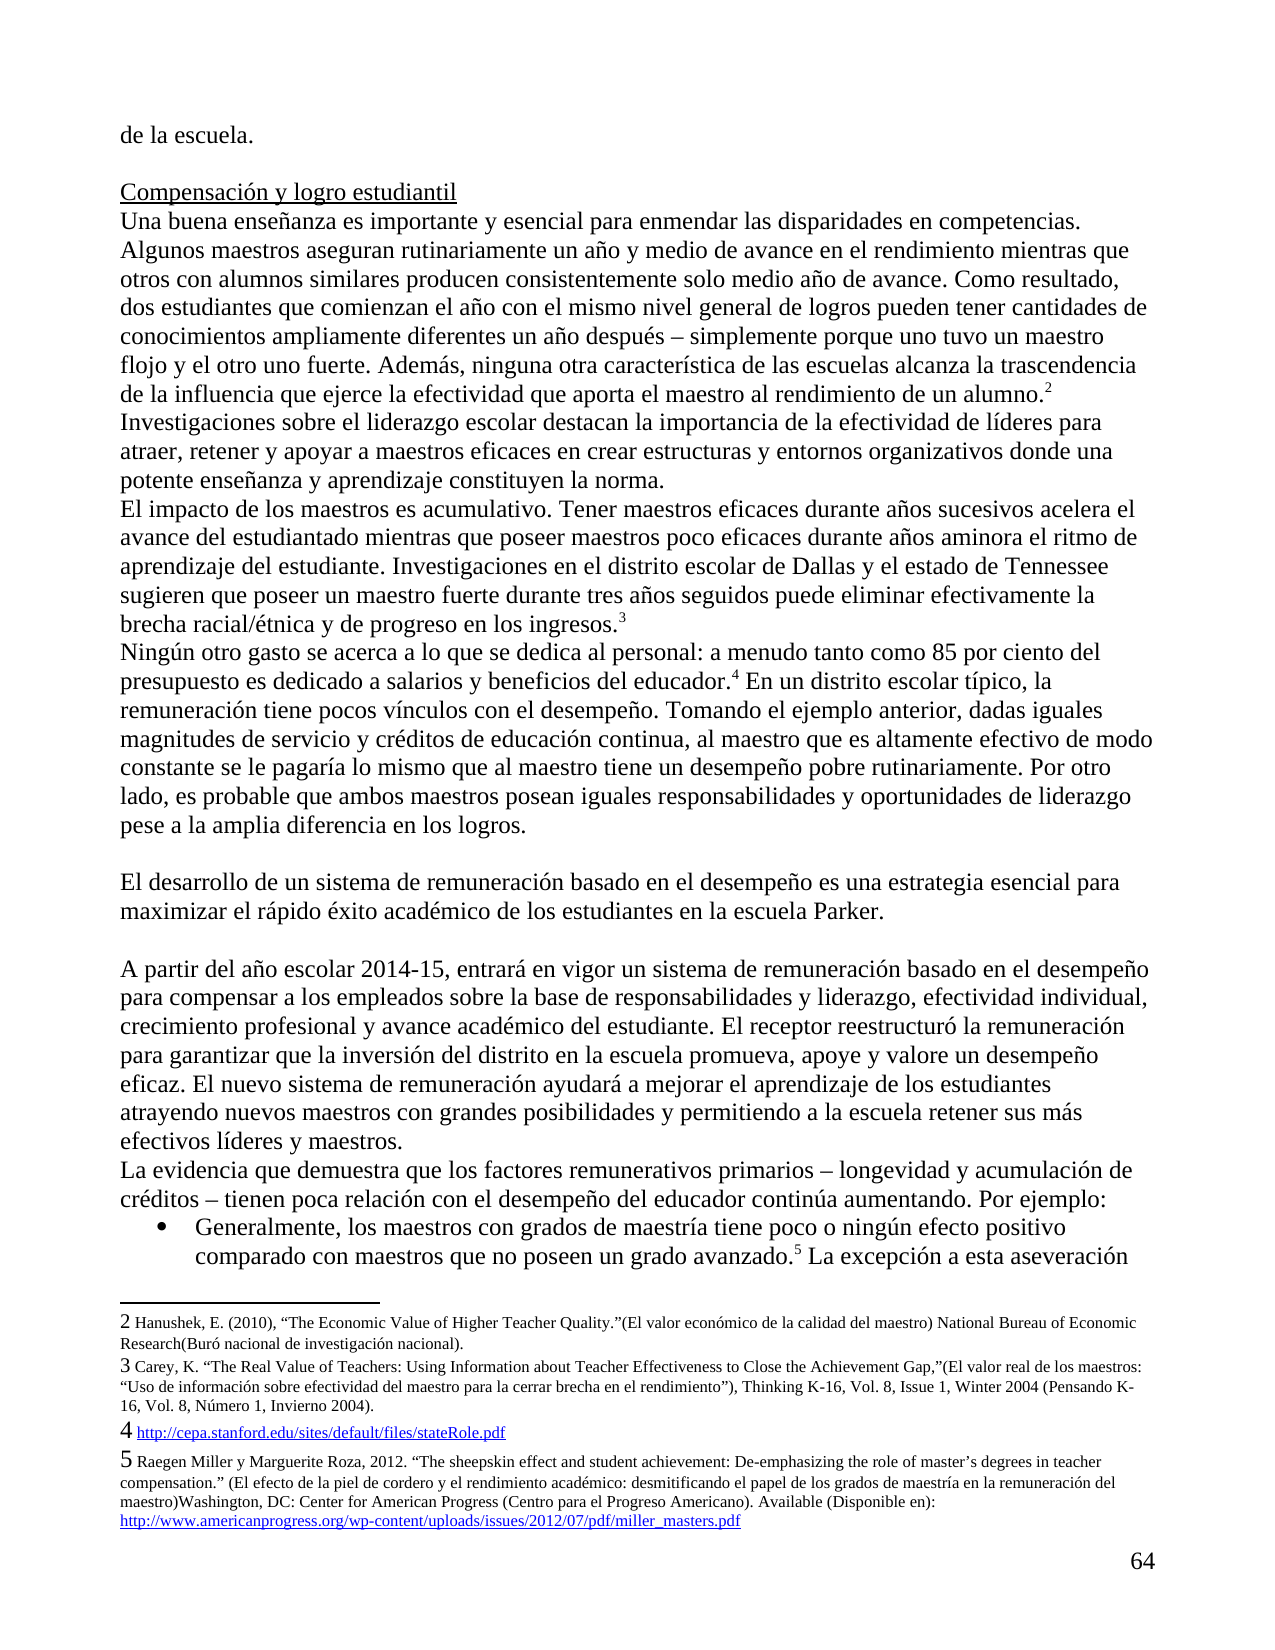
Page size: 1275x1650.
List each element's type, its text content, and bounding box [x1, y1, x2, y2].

text Compensación y logro estudiantil [120, 177, 1155, 206]
text El desarrollo de un sistema de remuneración basado en el desempeño es una estrategia esencial para maximizar el rápido éxito académico de los estudiantes en la escuela Parker. [120, 867, 1155, 925]
text Una buena enseñanza es importante y esencial para enmendar las disparidades en competencias. Algunos maestros aseguran rutinariamente un año y medio de avance en el rendimiento mientras que otros con alumnos similares producen consistentemente solo medio año de avance. Como resultado, dos estudiantes que comienzan el año con el mismo nivel general de logros pueden tener cantidades de conocimientos ampliamente diferentes un año después – simplemente porque uno tuvo un maestro flojo y el otro uno fuerte. Además, ninguna otra característica de las escuelas alcanza la trascendencia de la influencia que ejerce la efectividad que aporta el maestro al rendimiento de un alumno. Investigaciones sobre el liderazgo escolar destacan la importancia de la efectividad de líderes para atraer, retener y apoyar a maestros eficaces en crear estructuras y entornos organizativos donde una potente enseñanza y aprendizaje constituyen la norma. [120, 206, 1155, 494]
text Ningún otro gasto se acerca a lo que se dedica al personal: a menudo tanto como 85 por ciento del presupuesto es dedicado a salarios y beneficios del educador. En un distrito escolar típico, la remuneración tiene pocos vínculos con el desempeño. Tomando el ejemplo anterior, dadas iguales magnitudes de servicio y créditos de educación continua, al maestro que es altamente efectivo de modo constante se le pagaría lo mismo que al maestro tiene un desempeño pobre rutinariamente. Por otro lado, es probable que ambos maestros posean iguales responsabilidades y oportunidades de liderazgo pese a la amplia diferencia en los logros. [120, 637, 1155, 839]
text El impacto de los maestros es acumulativo. Tener maestros eficaces durante años sucesivos acelera el avance del estudiantado mientras que poseer maestros poco eficaces durante años aminora el ritmo de aprendizaje del estudiante. Investigaciones en el distrito escolar de Dallas y el estado de Tennessee sugieren que poseer un maestro fuerte durante tres años seguidos puede eliminar efectivamente la brecha racial/étnica y de progreso en los ingresos. [120, 494, 1155, 637]
text A partir del año escolar 2014-15, entrará en vigor un sistema de remuneración basado en el desempeño para compensar a los empleados sobre la base de responsabilidades y liderazgo, efectividad individual, crecimiento profesional y avance académico del estudiante. El receptor reestructuró la remuneración para garantizar que la inversión del distrito en la escuela promueva, apoye y valore un desempeño eficaz. El nuevo sistema de remuneración ayudará a mejorar el aprendizaje de los estudiantes atrayendo nuevos maestros con grandes posibilidades y permitiendo a la escuela retener sus más efectivos líderes y maestros. [120, 954, 1155, 1155]
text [120, 120, 1155, 177]
text La evidencia que demuestra que los factores remunerativos primarios – longevidad y acumulación de créditos – tienen poca relación con el desempeño del educador continúa aumentando. Por ejemplo: [120, 1155, 1155, 1212]
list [157, 1212, 1155, 1270]
